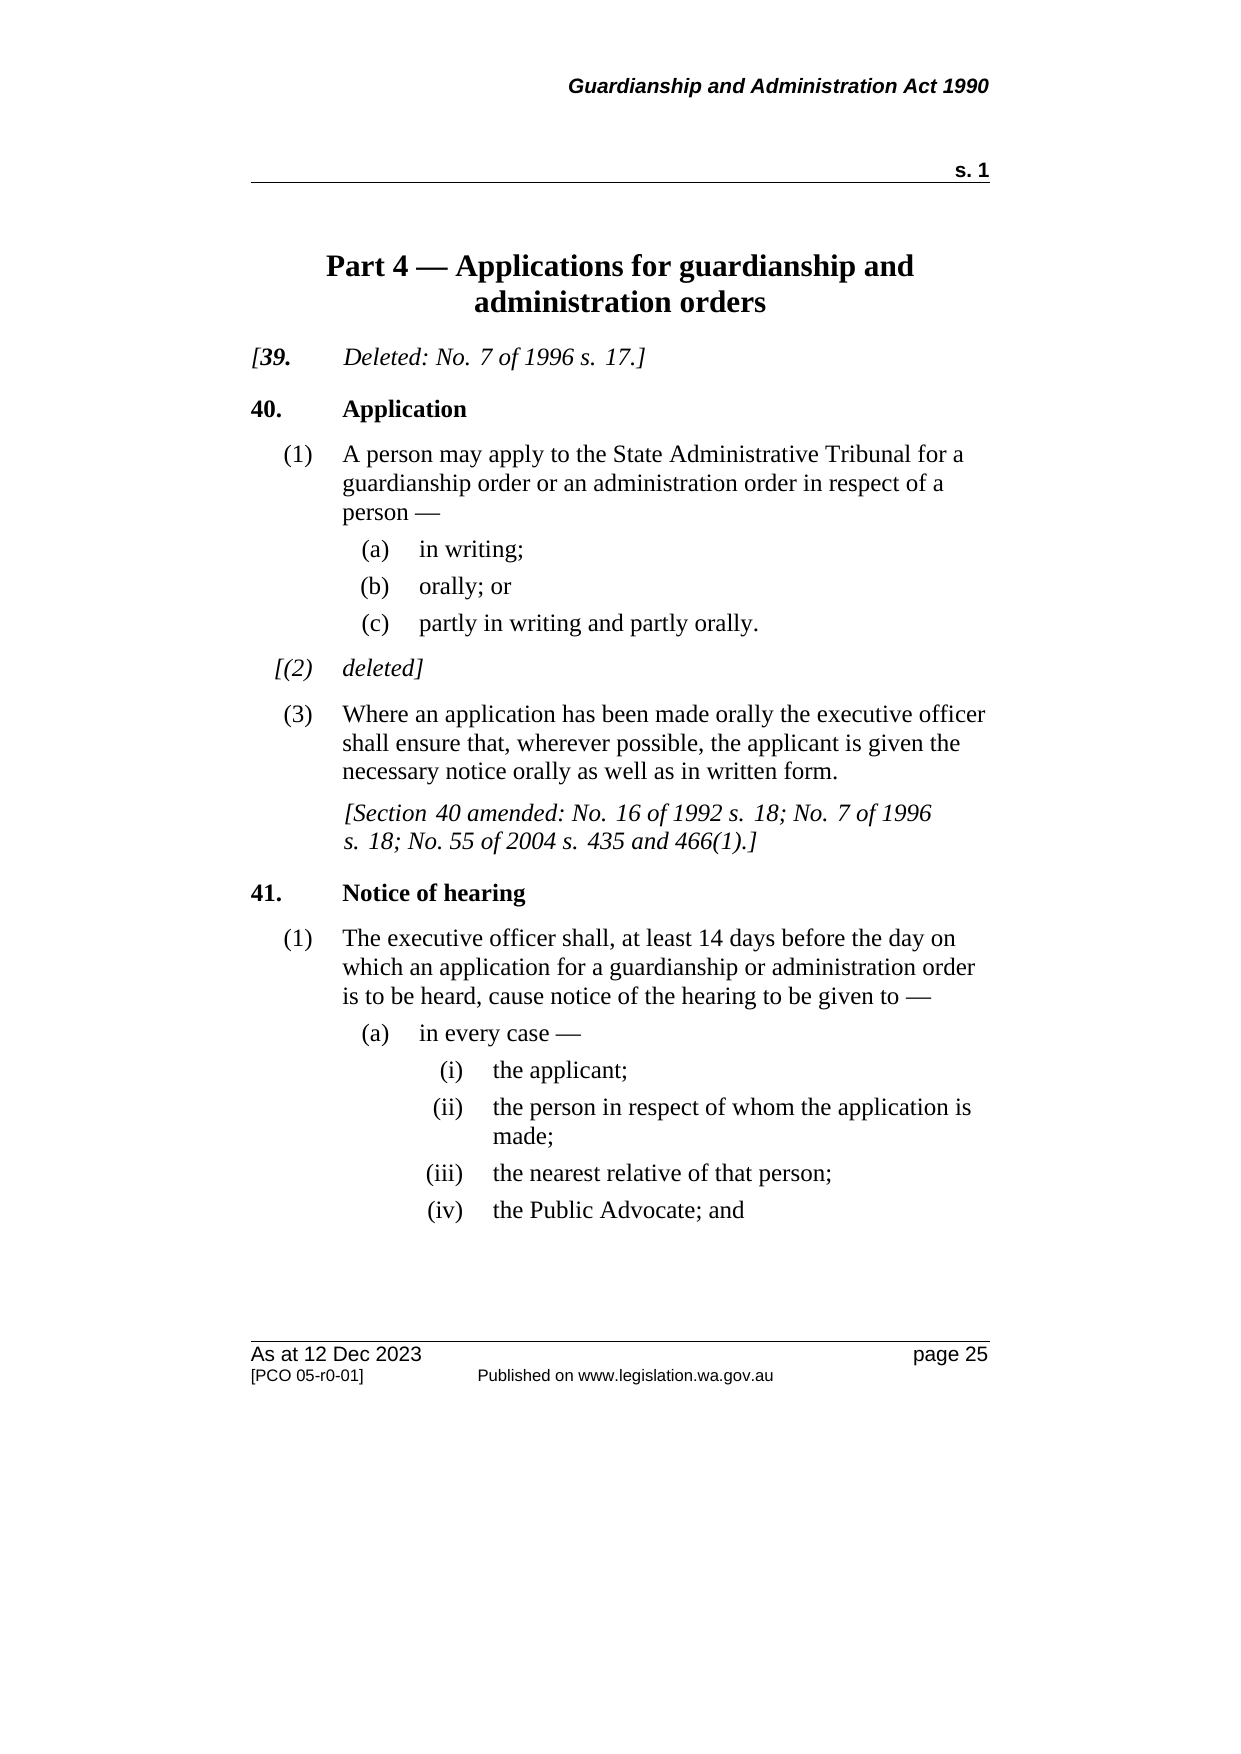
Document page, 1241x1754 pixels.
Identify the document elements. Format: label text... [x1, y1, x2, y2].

subtitle 41. Notice of hearing [251, 878, 990, 907]
text (iii) the nearest relative of that person; [251, 1158, 990, 1187]
text (1) A person may apply to the State Administrative Tribunal for a guardianship order or an administration order in respect of a person — [251, 439, 990, 526]
text (3) Where an application has been made orally the executive officer shall ensure that, wherever possible, the applicant is given the necessary notice orally as well as in written form. [251, 699, 990, 785]
text (a) in every case — [251, 1018, 990, 1047]
text [Section 40 amended: No. 16 of 1992 s. 18; No. 7 of 1996 s. 18; No. 55 of 2004 s. 435 and 466(1).] [251, 798, 990, 855]
text (b) orally; or [251, 571, 990, 600]
text [(2) deleted] [251, 653, 990, 682]
text (c) partly in writing and partly orally. [251, 608, 990, 637]
subtitle 40. Application [251, 394, 990, 423]
text [39. Deleted: No. 7 of 1996 s. 17.] [251, 342, 990, 371]
text (1) The executive officer shall, at least 14 days before the day on which an application for a guardianship or administration order is to be heard, cause notice of the hearing to be given to — [251, 923, 990, 1010]
text (a) in writing; [251, 534, 990, 563]
subtitle Part 4 — Applications for guardianship and administration orders [251, 247, 990, 319]
text (ii) the person in respect of whom the application is made; [251, 1092, 990, 1150]
text (iv) the Public Advocate; and [251, 1195, 990, 1224]
text (i) the applicant; [251, 1055, 990, 1084]
